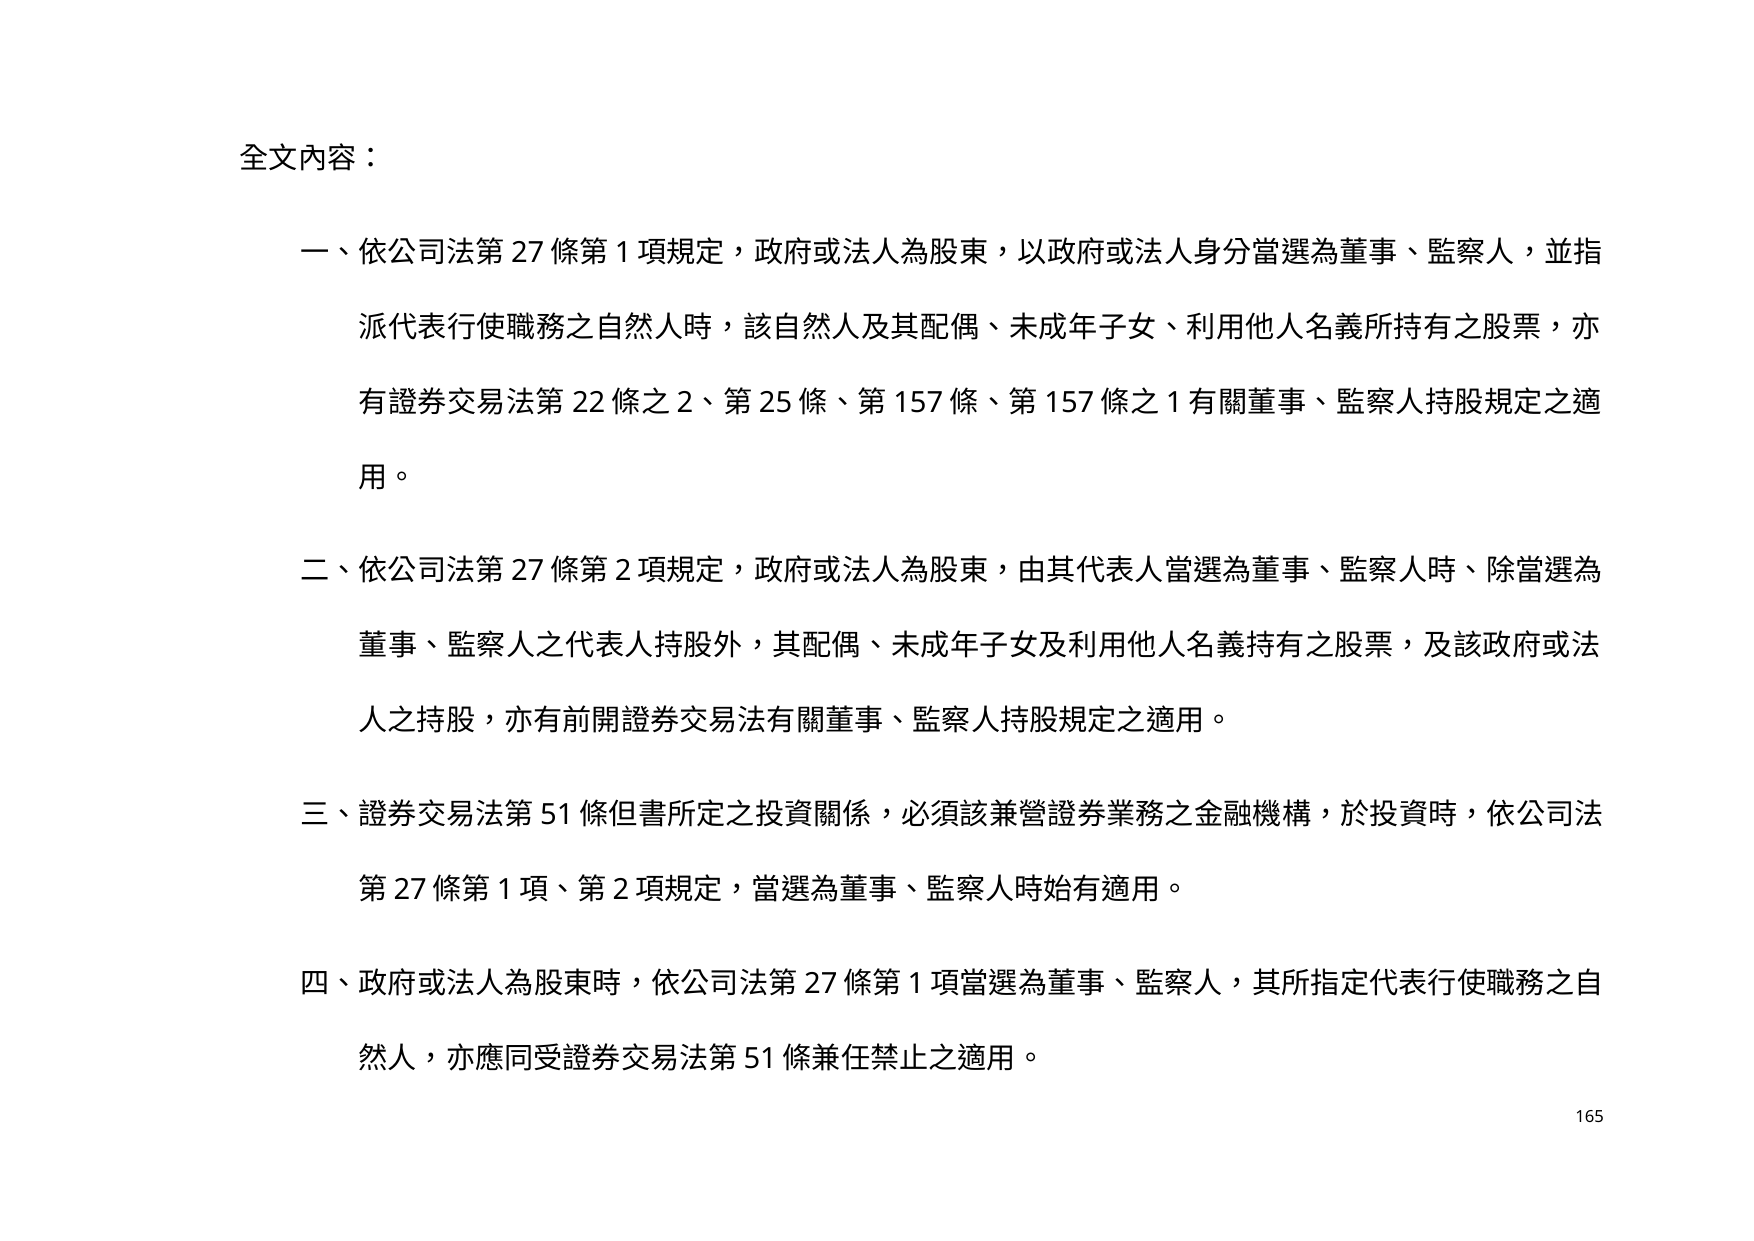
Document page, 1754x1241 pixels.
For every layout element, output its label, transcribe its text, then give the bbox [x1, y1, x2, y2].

text 全文內容： [239, 118, 1604, 193]
text 一、依公司法第27條第1項規定，政府或法人為股東，以政府或法人身分當選為董事、監察人，並指派代表行使職務之自然人時，該自然人及其配偶、未成年子女、利用他人名義所持有之股票，亦有證券交易法第22條之2、第25條、第157條、第157條之1有關董事、監察人持股規定之適用。 [300, 212, 1604, 512]
text 二、依公司法第27條第2項規定，政府或法人為股東，由其代表人當選為董事、監察人時、除當選為董事、監察人之代表人持股外，其配偶、未成年子女及利用他人名義持有之股票，及該政府或法人之持股，亦有前開證券交易法有關董事、監察人持股規定之適用。 [300, 531, 1604, 756]
text 四、政府或法人為股東時，依公司法第27條第1項當選為董事、監察人，其所指定代表行使職務之自然人，亦應同受證券交易法第51條兼任禁止之適用。 [300, 943, 1604, 1093]
text 三、證券交易法第51條但書所定之投資關係，必須該兼營證券業務之金融機構，於投資時，依公司法第27條第1項、第2項規定，當選為董事、監察人時始有適用。 [300, 774, 1604, 924]
